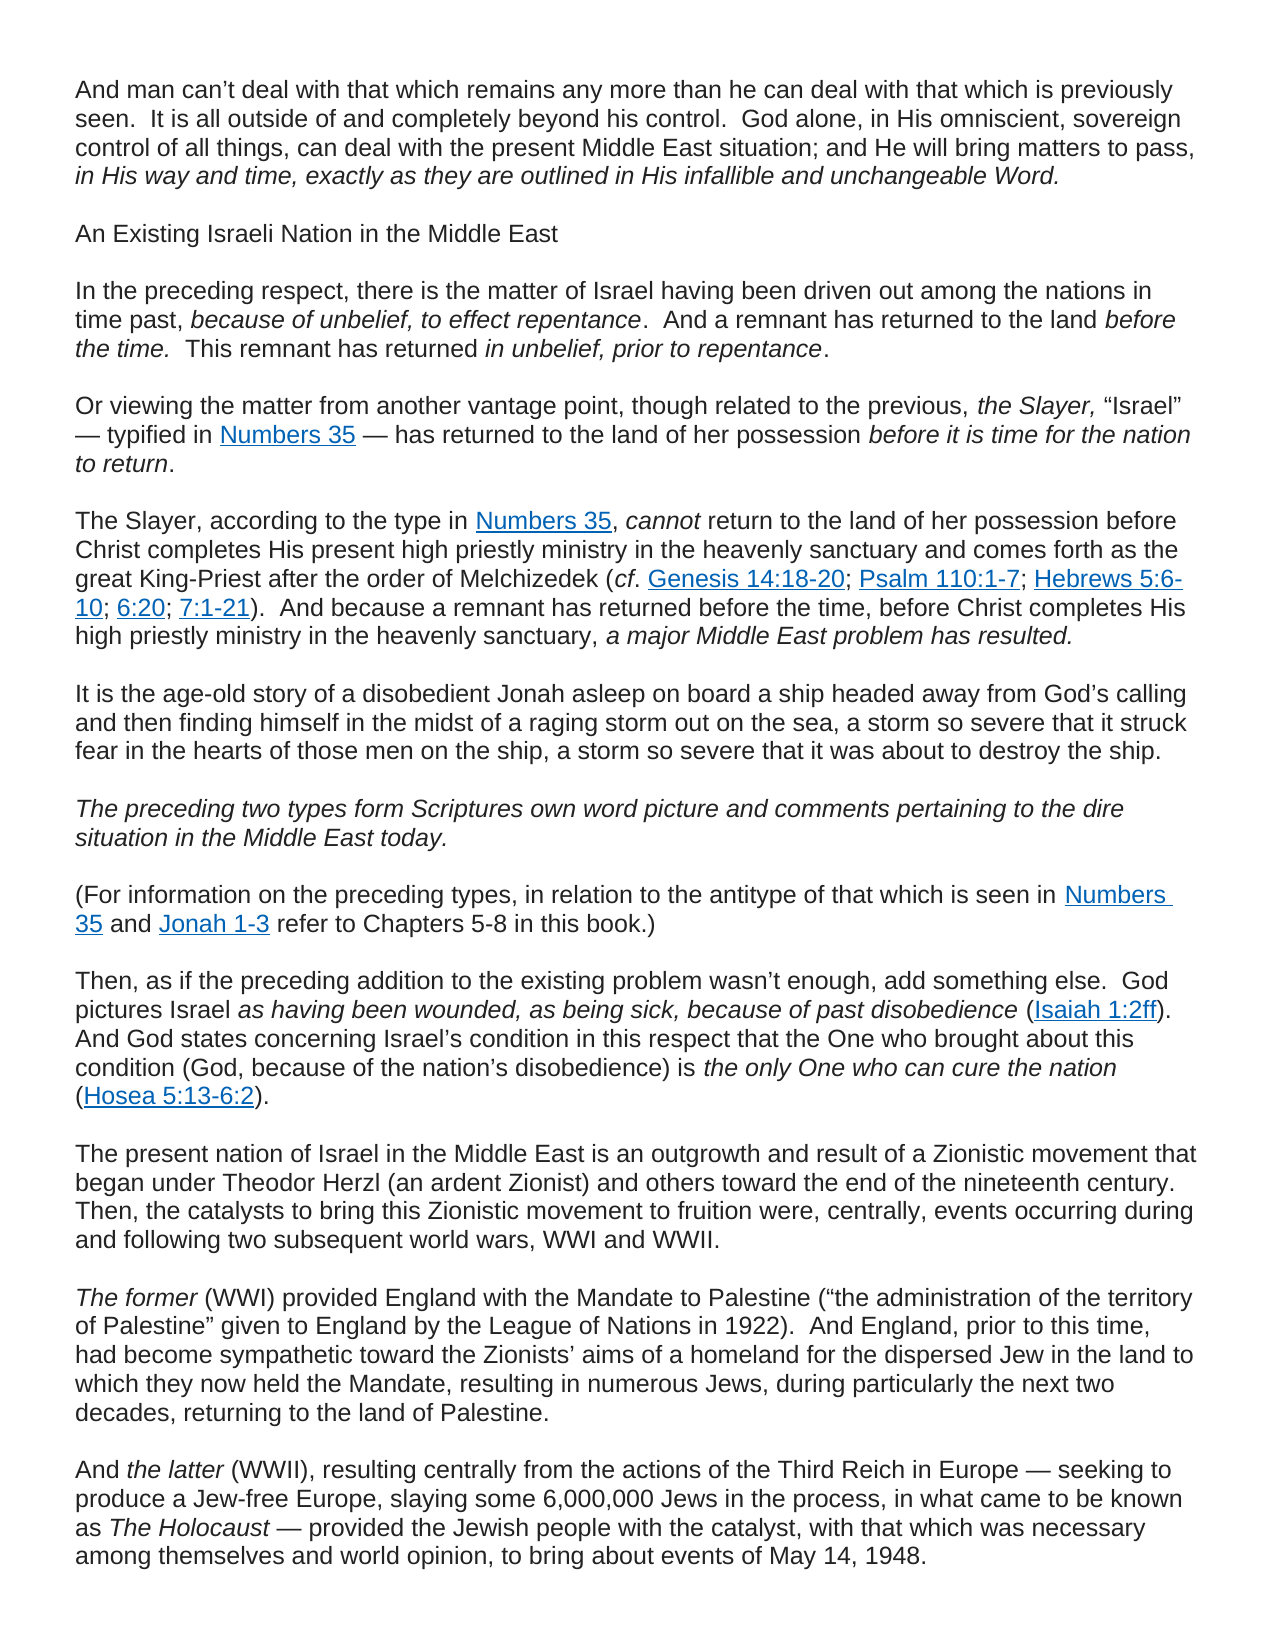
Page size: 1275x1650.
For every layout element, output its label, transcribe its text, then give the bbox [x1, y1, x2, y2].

text The former (WWI) provided England with the Mandate to Palestine (“the administration of the territory of Palestine” given to England by the League of Nations in 1922). And England, prior to this time, had become sympathetic toward the Zionists’ aims of a homeland for the dispersed Jew in the land to which they now held the Mandate, resulting in numerous Jews, during particularly the next two decades, returning to the land of Palestine. [75, 1282, 1200, 1426]
text The present nation of Israel in the Middle East is an outgrowth and result of a Zionistic movement that began under Theodor Herzl (an ardent Zionist) and others toward the end of the nineteenth century. Then, the catalysts to bring this Zionistic movement to fruition were, centrally, events occurring during and following two subsequent world wars, WWI and WWII. [75, 1139, 1200, 1254]
text In the preceding respect, there is the matter of Israel having been driven out among the nations in time past, because of unbelief, to effect repentance. And a remnant has returned to the land before the time. This remnant has returned in unbelief, prior to repentance. [75, 276, 1200, 362]
text It is the age-old story of a disobedient Jonah asleep on board a ship headed away from God’s calling and then finding himself in the midst of a raging storm out on the sea, a storm so severe that it struck fear in the hearts of those men on the ship, a storm so severe that it was about to destroy the ship. [75, 679, 1200, 765]
text Or viewing the matter from another vantage point, though related to the previous, the Slayer, “Israel” — typified in Numbers 35 — has returned to the land of her possession before it is time for the nation to return. [75, 391, 1200, 477]
text And man can’t deal with that which remains any more than he can deal with that which is previously seen. It is all outside of and completely beyond his control. God alone, in His omniscient, sovereign control of all things, can deal with the present Middle East situation; and He will bring matters to pass, in His way and time, exactly as they are outlined in His infallible and unchangeable Word. [75, 75, 1200, 190]
text Then, as if the preceding addition to the existing problem wasn’t enough, add something else. God pictures Israel as having been wounded, as being sick, because of past disobedience (Isaiah 1:2ff). And God states concerning Israel’s condition in this respect that the One who brought about this condition (God, because of the nation’s disobedience) is the only One who can cure the nation (Hosea 5:13-6:2). [75, 966, 1200, 1110]
text The preceding two types form Scriptures own word picture and comments pertaining to the dire situation in the Middle East today. [75, 794, 1200, 851]
text An Existing Israeli Nation in the Middle East [75, 219, 1200, 247]
text The Slayer, according to the type in Numbers 35, cannot return to the land of her possession before Christ completes His present high priestly ministry in the heavenly sanctuary and comes forth as the great King-Priest after the order of Melchizedek (cf. Genesis 14:18-20; Psalm 110:1-7; Hebrews 5:6-10; 6:20; 7:1-21). And because a remnant has returned before the time, before Christ completes His high priestly ministry in the heavenly sanctuary, a major Middle East problem has resulted. [75, 506, 1200, 650]
text (For information on the preceding types, in relation to the antitype of that which is seen in Numbers 35 and Jonah 1-3 refer to Chapters 5-8 in this book.) [75, 880, 1200, 937]
text And the latter (WWII), resulting centrally from the actions of the Third Reich in Europe — seeking to produce a Jew-free Europe, slaying some 6,000,000 Jews in the process, in what came to be known as The Holocaust — provided the Jewish people with the catalyst, with that which was necessary among themselves and world opinion, to bring about events of May 14, 1948. [75, 1455, 1200, 1570]
